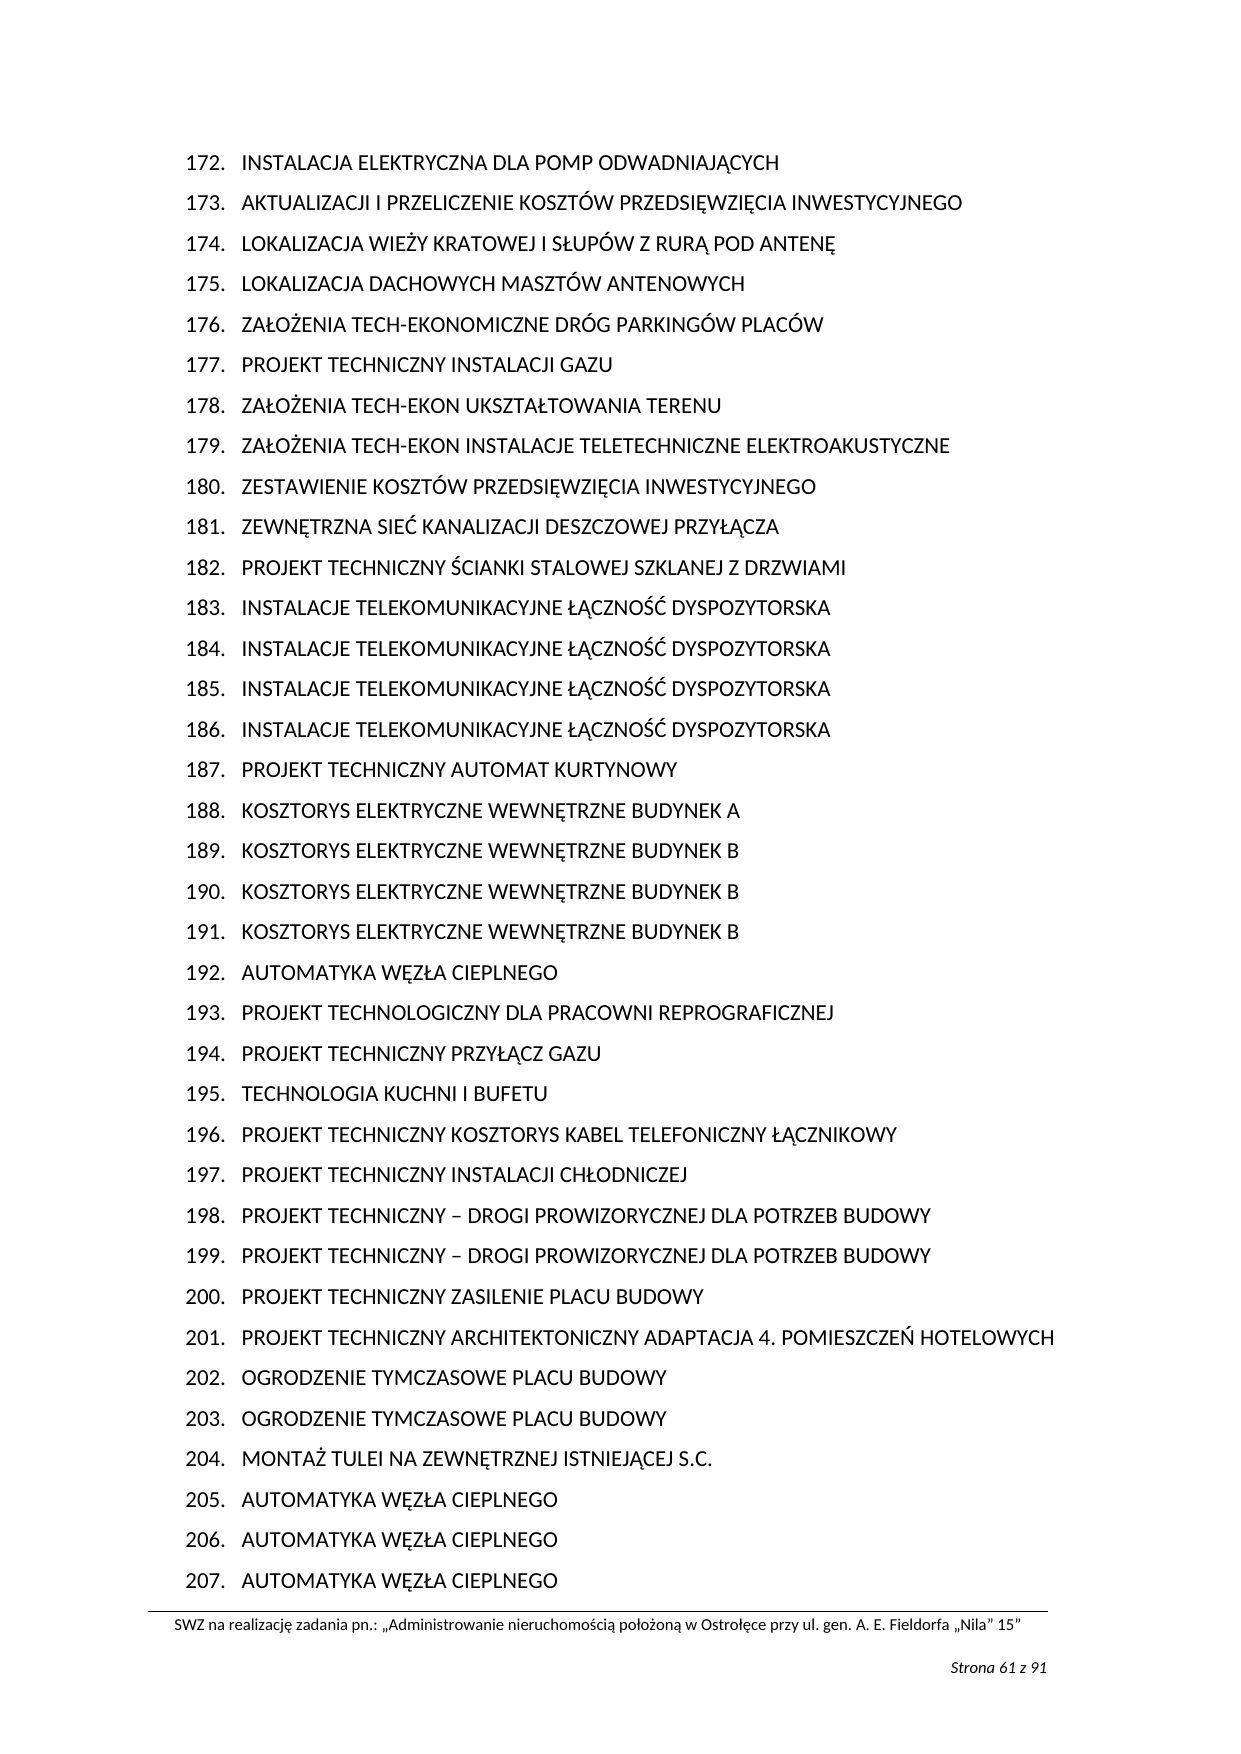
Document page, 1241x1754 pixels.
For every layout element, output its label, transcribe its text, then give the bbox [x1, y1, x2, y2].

list KOSZTORYS ELEKTRYCZNE WEWNĘTRZNE BUDYNEK B [185, 917, 1093, 946]
list PROJEKT TECHNICZNY ŚCIANKI STALOWEJ SZKLANEJ Z DRZWIAMI [185, 553, 1093, 581]
list MONTAŻ TULEI NA ZEWNĘTRZNEJ ISTNIEJĄCEJ S.C. [185, 1444, 1093, 1472]
list KOSZTORYS ELEKTRYCZNE WEWNĘTRZNE BUDYNEK B [185, 836, 1093, 864]
list INSTALACJE TELEKOMUNIKACYJNE ŁĄCZNOŚĆ DYSPOZYTORSKA [185, 593, 1093, 621]
list INSTALACJE TELEKOMUNIKACYJNE ŁĄCZNOŚĆ DYSPOZYTORSKA [185, 674, 1093, 702]
list AUTOMATYKA WĘZŁA CIEPLNEGO [185, 1485, 1093, 1513]
list PROJEKT TECHNOLOGICZNY DLA PRACOWNI REPROGRAFICZNEJ [185, 998, 1093, 1027]
list AUTOMATYKA WĘZŁA CIEPLNEGO [185, 958, 1093, 986]
list KOSZTORYS ELEKTRYCZNE WEWNĘTRZNE BUDYNEK B [185, 877, 1093, 905]
list INSTALACJE TELEKOMUNIKACYJNE ŁĄCZNOŚĆ DYSPOZYTORSKA [185, 715, 1093, 743]
list PROJEKT TECHNICZNY INSTALACJI GAZU [185, 350, 1093, 378]
list ZAŁOŻENIA TECH-EKON UKSZTAŁTOWANIA TERENU [185, 391, 1093, 419]
list PROJEKT TECHNICZNY – DROGI PROWIZORYCZNEJ DLA POTRZEB BUDOWY [185, 1201, 1093, 1229]
list ZESTAWIENIE KOSZTÓW PRZEDSIĘWZIĘCIA INWESTYCYJNEGO [185, 472, 1093, 500]
list PROJEKT TECHNICZNY ZASILENIE PLACU BUDOWY [185, 1282, 1093, 1310]
list AUTOMATYKA WĘZŁA CIEPLNEGO [185, 1525, 1093, 1553]
list PROJEKT TECHNICZNY INSTALACJI CHŁODNICZEJ [185, 1161, 1093, 1189]
list PROJEKT TECHNICZNY – DROGI PROWIZORYCZNEJ DLA POTRZEB BUDOWY [185, 1242, 1093, 1270]
list PROJEKT TECHNICZNY AUTOMAT KURTYNOWY [185, 755, 1093, 783]
list LOKALIZACJA DACHOWYCH MASZTÓW ANTENOWYCH [185, 269, 1093, 297]
list LOKALIZACJA WIEŻY KRATOWEJ I SŁUPÓW Z RURĄ POD ANTENĘ [185, 229, 1093, 257]
list ZAŁOŻENIA TECH-EKON INSTALACJE TELETECHNICZNE ELEKTROAKUSTYCZNE [185, 431, 1093, 459]
list PROJEKT TECHNICZNY KOSZTORYS KABEL TELEFONICZNY ŁĄCZNIKOWY [185, 1120, 1093, 1148]
list ZEWNĘTRZNA SIEĆ KANALIZACJI DESZCZOWEJ PRZYŁĄCZA [185, 512, 1093, 540]
list PROJEKT TECHNICZNY PRZYŁĄCZ GAZU [185, 1039, 1093, 1067]
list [185, 148, 1093, 176]
list PROJEKT TECHNICZNY ARCHITEKTONICZNY ADAPTACJA 4. POMIESZCZEŃ HOTELOWYCH [185, 1323, 1093, 1351]
list AKTUALIZACJI I PRZELICZENIE KOSZTÓW PRZEDSIĘWZIĘCIA INWESTYCYJNEGO [185, 188, 1093, 216]
list KOSZTORYS ELEKTRYCZNE WEWNĘTRZNE BUDYNEK A [185, 796, 1093, 824]
list AUTOMATYKA WĘZŁA CIEPLNEGO [185, 1566, 1093, 1594]
list INSTALACJE TELEKOMUNIKACYJNE ŁĄCZNOŚĆ DYSPOZYTORSKA [185, 634, 1093, 662]
list OGRODZENIE TYMCZASOWE PLACU BUDOWY [185, 1404, 1093, 1432]
list TECHNOLOGIA KUCHNI I BUFETU [185, 1079, 1093, 1108]
list ZAŁOŻENIA TECH-EKONOMICZNE DRÓG PARKINGÓW PLACÓW [185, 310, 1093, 338]
list OGRODZENIE TYMCZASOWE PLACU BUDOWY [185, 1363, 1093, 1391]
